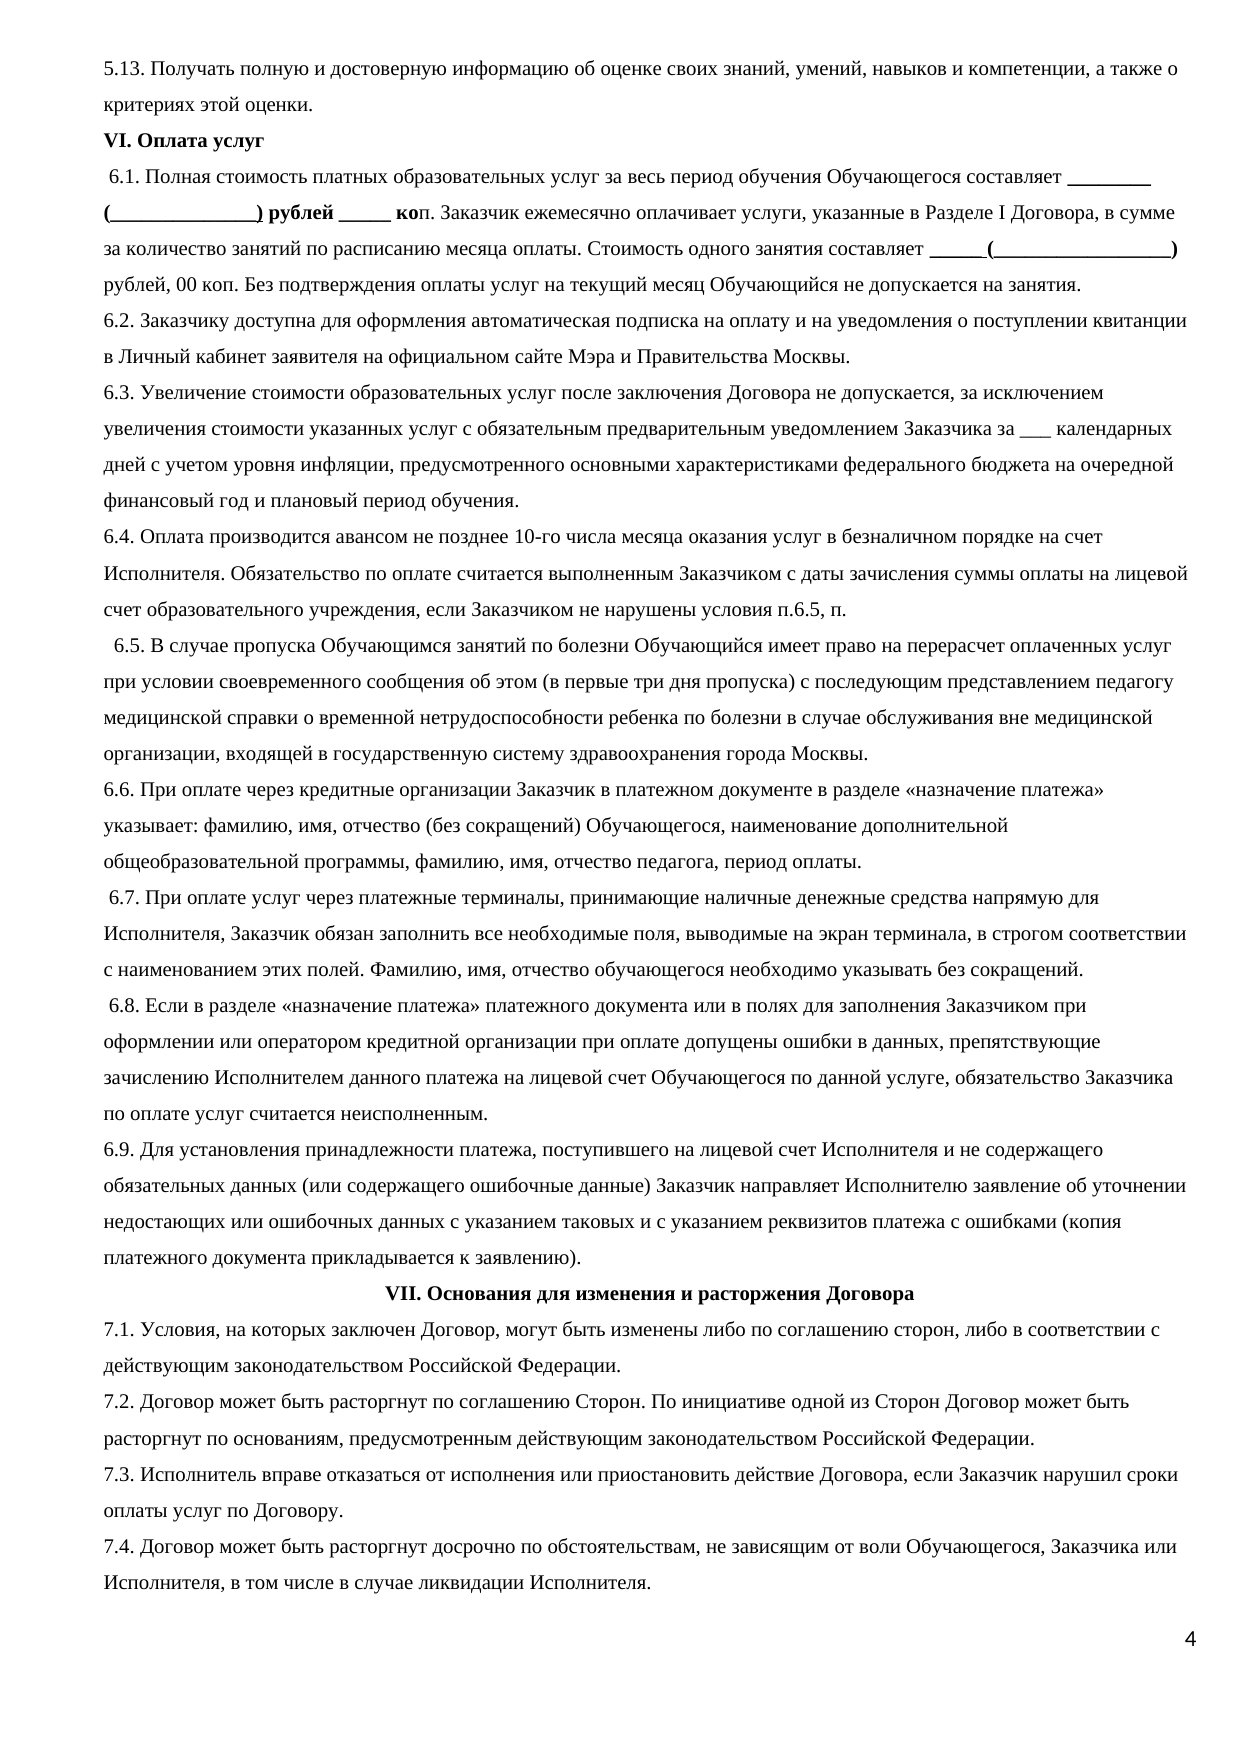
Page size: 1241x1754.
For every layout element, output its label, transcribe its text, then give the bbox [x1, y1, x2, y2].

text 6.2. Заказчику доступна для оформления автоматическая подписка на оплату и на уведомления о поступлении квитанции в Личный кабинет заявителя на официальном сайте Мэра и Правительства Москвы. [103, 308, 1196, 368]
text 7.1. Условия, на которых заключен Договор, могут быть изменены либо по соглашению сторон, либо в соответствии с действующим законодательством Российской Федерации. [103, 1317, 1196, 1377]
text 6.5. В случае пропуска Обучающимся занятий по болезни Обучающийся имеет право на перерасчет оплаченных услуг при условии своевременного сообщения об этом (в первые три дня пропуска) с последующим представлением педагогу медицинской справки о временной нетрудоспособности ребенка по болезни в случае обслуживания вне медицинской организации, входящей в государственную систему здравоохранения города Москвы. [103, 632, 1196, 765]
text 6.7. При оплате услуг через платежные терминалы, принимающие наличные денежные средства напрямую для Исполнителя, Заказчик обязан заполнить все необходимые поля, выводимые на экран терминала, в строгом соответствии с наименованием этих полей. Фамилию, имя, отчество обучающегося необходимо указывать без сокращений. [103, 885, 1196, 981]
text 6.6. При оплате через кредитные организации Заказчик в платежном документе в разделе «назначение платежа» указывает: фамилию, имя, отчество (без сокращений) Обучающегося, наименование дополнительной общеобразовательной программы, фамилию, имя, отчество педагога, период оплаты. [103, 777, 1196, 873]
text 6.8. Если в разделе «назначение платежа» платежного документа или в полях для заполнения Заказчиком при оформлении или оператором кредитной организации при оплате допущены ошибки в данных, препятствующие зачислению Исполнителем данного платежа на лицевой счет Обучающегося по данной услуге, обязательство Заказчика по оплате услуг считается неисполненным. [103, 993, 1196, 1125]
text 7.3. Исполнитель вправе отказаться от исполнения или приостановить действие Договора, если Заказчик нарушил сроки оплаты услуг по Договору. [103, 1461, 1196, 1522]
text 6.1. Полная стоимость платных образовательных услуг за весь период обучения Обучающегося составляет ________ (______________) рублей _____ коп. Заказчик ежемесячно оплачивает услуги, указанные в Разделе I Договора, в сумме за количество занятий по расписанию месяца оплаты. Стоимость одного занятия составляет _____ (_________________) рублей, 00 коп. Без подтверждения оплаты услуг на текущий месяц Обучающийся не допускается на занятия. [103, 164, 1196, 296]
text 6.4. Оплата производится авансом не позднее 10-го числа месяца оказания услуг в безналичном порядке на счет Исполнителя. Обязательство по оплате считается выполненным Заказчиком с даты зачисления суммы оплаты на лицевой счет образовательного учреждения, если Заказчиком не нарушены условия п.6.5, п. [103, 524, 1196, 621]
text VI. Оплата услуг [103, 128, 1196, 152]
text 5.13. Получать полную и достоверную информацию об оценке своих знаний, умений, навыков и компетенции, а также о критериях этой оценки. [103, 56, 1196, 116]
text 7.4. Договор может быть расторгнут досрочно по обстоятельствам, не зависящим от воли Обучающегося, Заказчика или Исполнителя, в том числе в случае ликвидации Исполнителя. [103, 1533, 1196, 1594]
text 6.3. Увеличение стоимости образовательных услуг после заключения Договора не допускается, за исключением увеличения стоимости указанных услуг с обязательным предварительным уведомлением Заказчика за ___ календарных дней с учетом уровня инфляции, предусмотренного основными характеристиками федерального бюджета на очередной финансовый год и плановый период обучения. [103, 380, 1196, 512]
text 6.9. Для установления принадлежности платежа, поступившего на лицевой счет Исполнителя и не содержащего обязательных данных (или содержащего ошибочные данные) Заказчик направляет Исполнителю заявление об уточнении недостающих или ошибочных данных с указанием таковых и с указанием реквизитов платежа с ошибками (копия платежного документа прикладывается к заявлению). [103, 1137, 1196, 1269]
text VII. Основания для изменения и расторжения Договора [103, 1281, 1196, 1305]
text 7.2. Договор может быть расторгнут по соглашению Сторон. По инициативе одной из Сторон Договор может быть расторгнут по основаниям, предусмотренным действующим законодательством Российской Федерации. [103, 1389, 1196, 1449]
